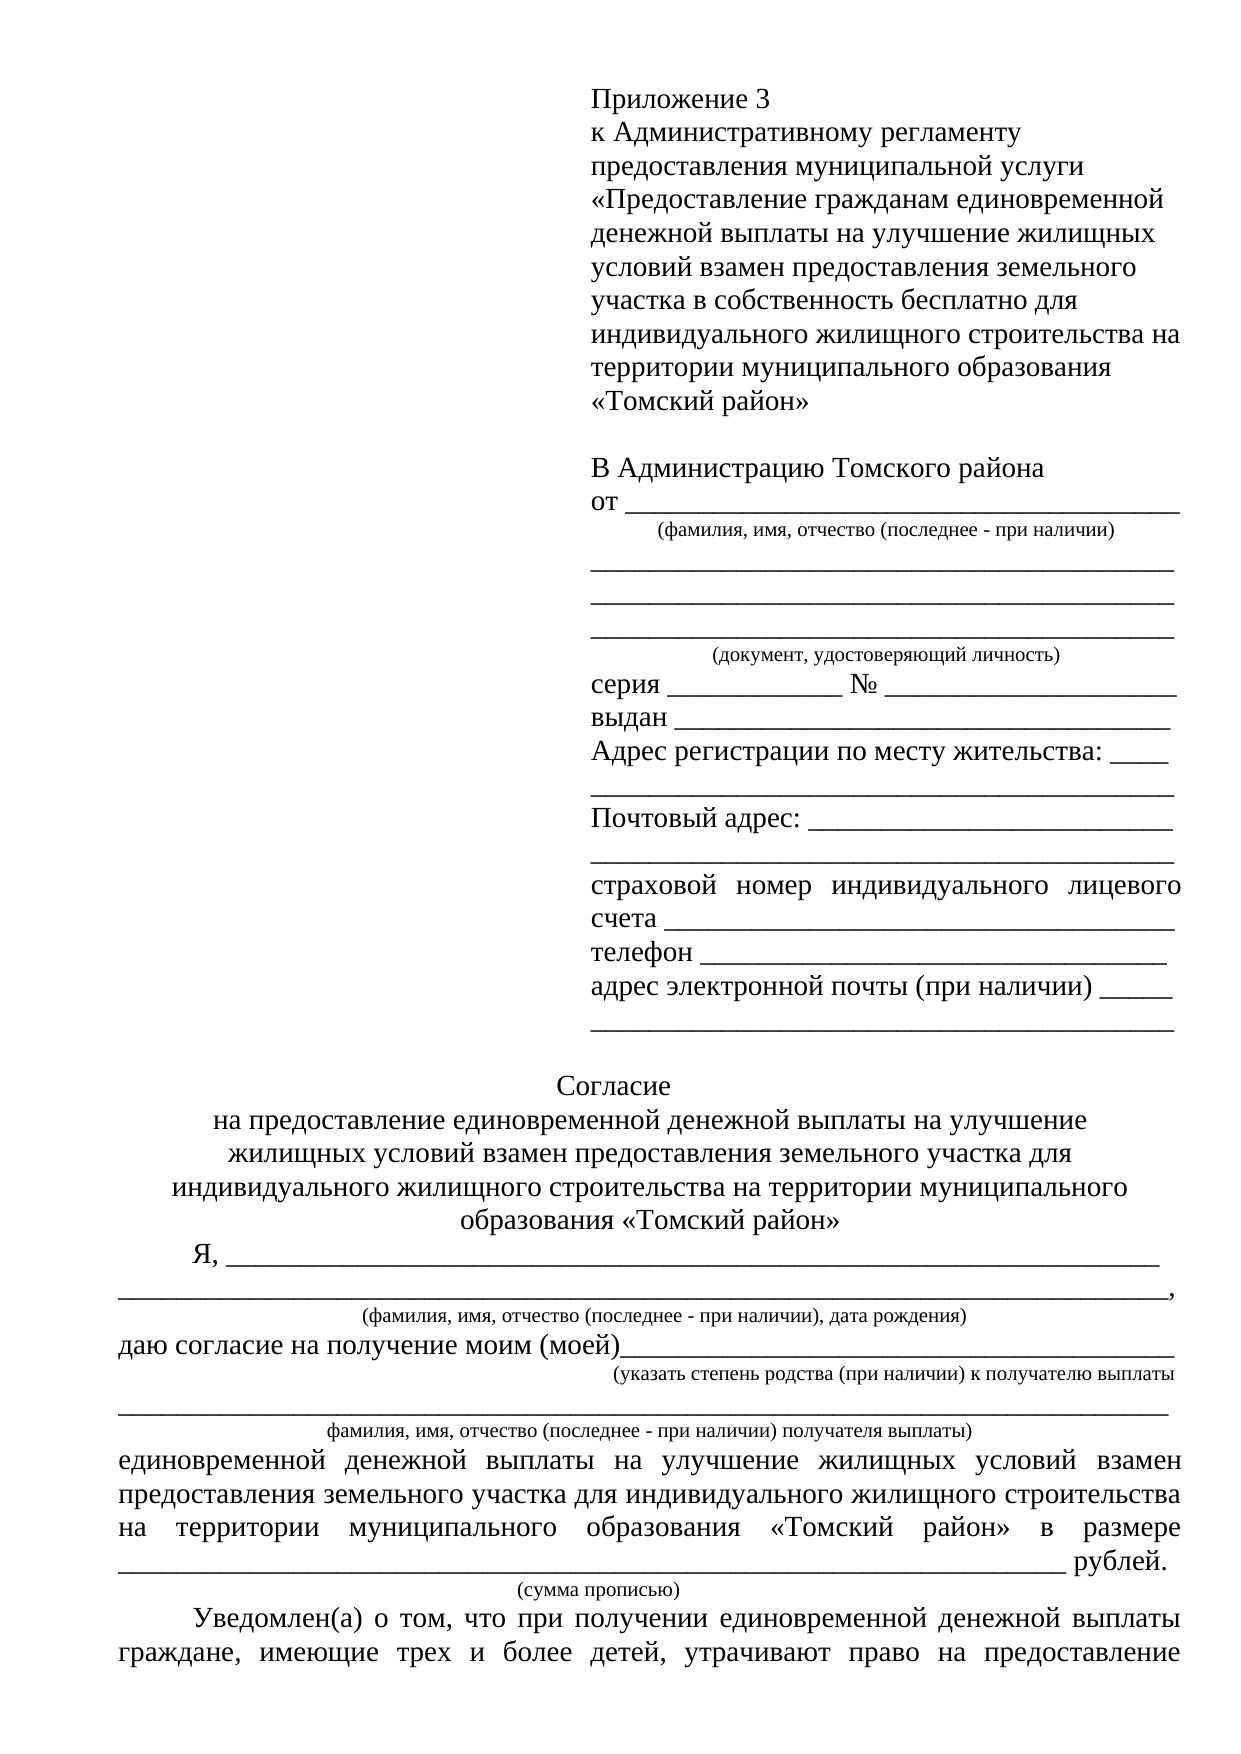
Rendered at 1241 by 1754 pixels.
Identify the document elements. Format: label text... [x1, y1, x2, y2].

text (сумма прописью) [118, 1576, 1078, 1601]
text фамилия, имя, отчество (последнее - при наличии) получателя выплаты) [118, 1418, 1181, 1442]
text условий взамен предоставления земельного [591, 249, 1182, 282]
text В Администрацию Томского района [591, 450, 1182, 483]
text страховой номер индивидуального лицевого счета ___________________________________ [591, 867, 1182, 934]
text Я, ________________________________________________________________ [118, 1236, 1181, 1269]
text Адрес регистрации по месту жительства: ____ [591, 733, 1182, 766]
text ________________________________________ [591, 608, 1182, 642]
text от ______________________________________ [591, 483, 1182, 517]
text (указать степень родства (при наличии) к получателю выплаты [118, 1361, 1181, 1385]
text ________________________________________________________________________ [118, 1385, 1181, 1418]
text ________________________________________________________________________, [118, 1269, 1181, 1303]
text Приложение 3 [591, 81, 1182, 114]
text ________________________________________ [591, 574, 1182, 608]
text ________________________________________ [591, 833, 1182, 867]
text к Административному регламенту [591, 114, 1182, 148]
text ________________________________________ [591, 541, 1182, 574]
text ________________________________________ [591, 766, 1182, 800]
text (фамилия, имя, отчество (последнее - при наличии) [591, 517, 1182, 541]
text Согласие [118, 1068, 1109, 1102]
text даю согласие на получение моим (моей)______________________________________ [118, 1327, 1181, 1361]
text телефон ________________________________ [591, 934, 1182, 968]
text на предоставление единовременной денежной выплаты на улучшение [118, 1102, 1182, 1135]
text адрес электронной почты (при наличии) _____ [591, 968, 1182, 1001]
text денежной выплаты на улучшение жилищных [591, 215, 1182, 249]
text (фамилия, имя, отчество (последнее - при наличии), дата рождения) [148, 1303, 1181, 1327]
text серия ____________ № ____________________ [591, 666, 1182, 699]
text выдан __________________________________ [591, 699, 1182, 733]
text ________________________________________ [591, 1001, 1182, 1035]
text жилищных условий взамен предоставления земельного участка для индивидуального жилищного строительства на территории муниципального образования «Томский район» [118, 1135, 1182, 1236]
text «Предоставление гражданам единовременной [591, 182, 1182, 215]
text единовременной денежной выплаты на улучшение жилищных условий взамен предоставления земельного участка для индивидуального жилищного строительства на территории муниципального образования «Томский район» в размере _________________________________________________________________ рублей. [118, 1442, 1182, 1576]
text Почтовый адрес: _________________________ [591, 800, 1182, 833]
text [118, 1601, 1182, 1668]
text (документ, удостоверяющий личность) [591, 642, 1182, 666]
text предоставления муниципальной услуги [591, 148, 1182, 182]
text участка в собственность бесплатно для индивидуального жилищного строительства на территории муниципального образования «Томский район» [591, 282, 1182, 416]
